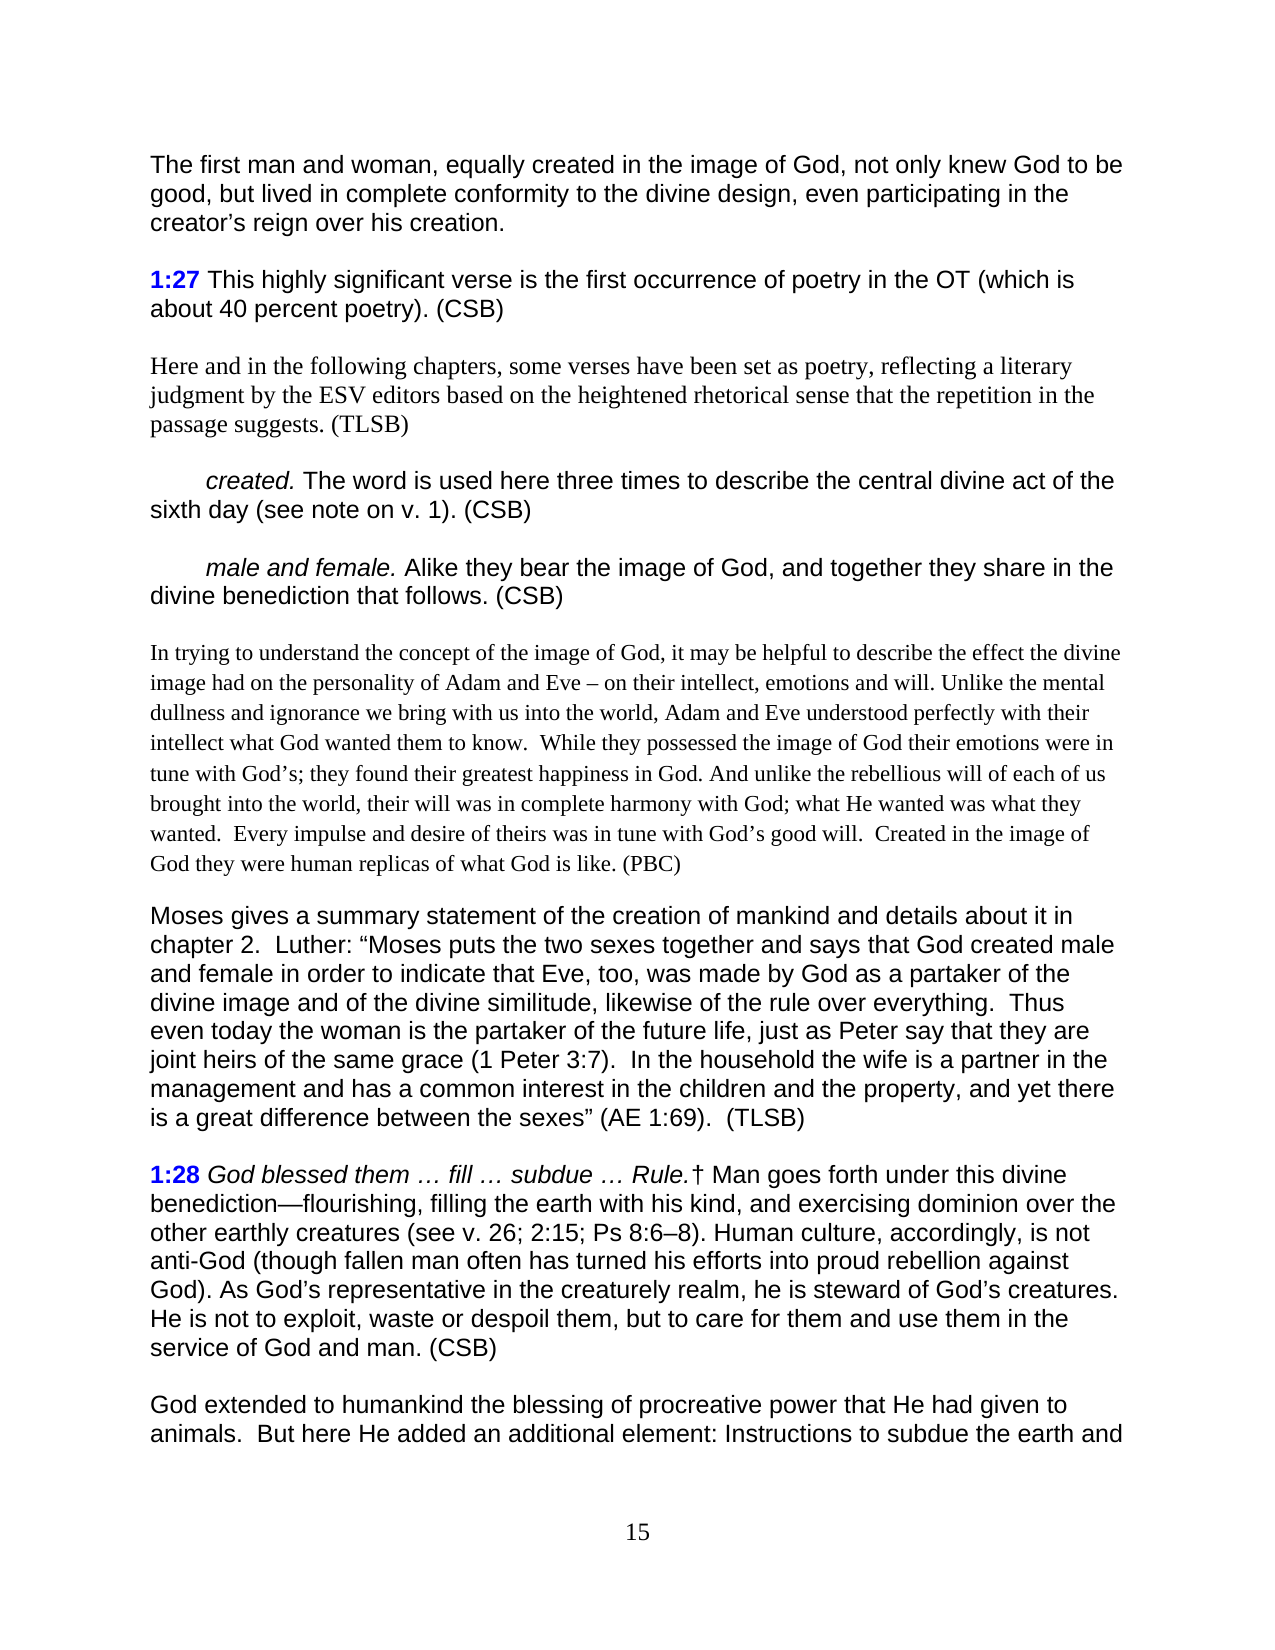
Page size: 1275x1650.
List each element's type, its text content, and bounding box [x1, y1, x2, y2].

text This highly significant verse is the first occurrence of poetry in the OT (which is about 40 percent poetry). (CSB) [150, 265, 1125, 322]
text male and female. Alike they bear the image of God, and together they share in the divine benediction that follows. (CSB) [150, 552, 1125, 610]
text The first man and woman, equally created in the image of God, not only knew God to be good, but lived in complete conformity to the divine design, even participating in the creator’s reign over his creation. [150, 150, 1125, 236]
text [150, 1390, 1125, 1447]
list In trying to understand the concept of the image of God, it may be helpful to describe the effect the divine image had on the personality of Adam and Eve – on their intellect, emotions and will. Unlike the mental dullness and ignorance we bring with us into the world, Adam and Eve understood perfectly with their intellect what God wanted them to know. While they possessed the image of God their emotions were in tune with God’s; they found their greatest happiness in God. And unlike the rebellious will of each of us brought into the world, their will was in complete harmony with God; what He wanted was what they wanted. Every impulse and desire of theirs was in tune with God’s good will. Created in the image of God they were human replicas of what God is like. (PBC) [150, 639, 1125, 877]
text Here and in the following chapters, some verses have been set as poetry, reflecting a literary judgment by the ESV editors based on the heightened rhetorical sense that the repetition in the passage suggests. (TLSB) [150, 351, 1125, 437]
text created. The word is used here three times to describe the central divine act of the sixth day (see note on v. 1). (CSB) [150, 466, 1125, 524]
text Moses gives a summary statement of the creation of mankind and details about it in chapter 2. Luther: “Moses puts the two sexes together and says that God created male and female in order to indicate that Eve, too, was made by God as a partaker of the divine image and of the divine similitude, likewise of the rule over everything. Thus even today the woman is the partaker of the future life, just as Peter say that they are joint heirs of the same grace (1 Peter 3:7). In the household the wife is a partner in the management and has a common interest in the children and the property, and yet there is a great difference between the sexes” (AE 1:69). (TLSB) [150, 901, 1125, 1131]
text 1:28 God blessed them … fill … subdue … Rule.† Man goes forth under this divine benediction—flourishing, filling the earth with his kind, and exercising dominion over the other earthly creatures (see v. 26; 2:15; Ps 8:6–8). Human culture, accordingly, is not anti-God (though fallen man often has turned his efforts into proud rebellion against God). As God’s representative in the creaturely realm, he is steward of God’s creatures. He is not to exploit, waste or despoil them, but to care for them and use them in the service of God and man. (CSB) [150, 1160, 1125, 1361]
